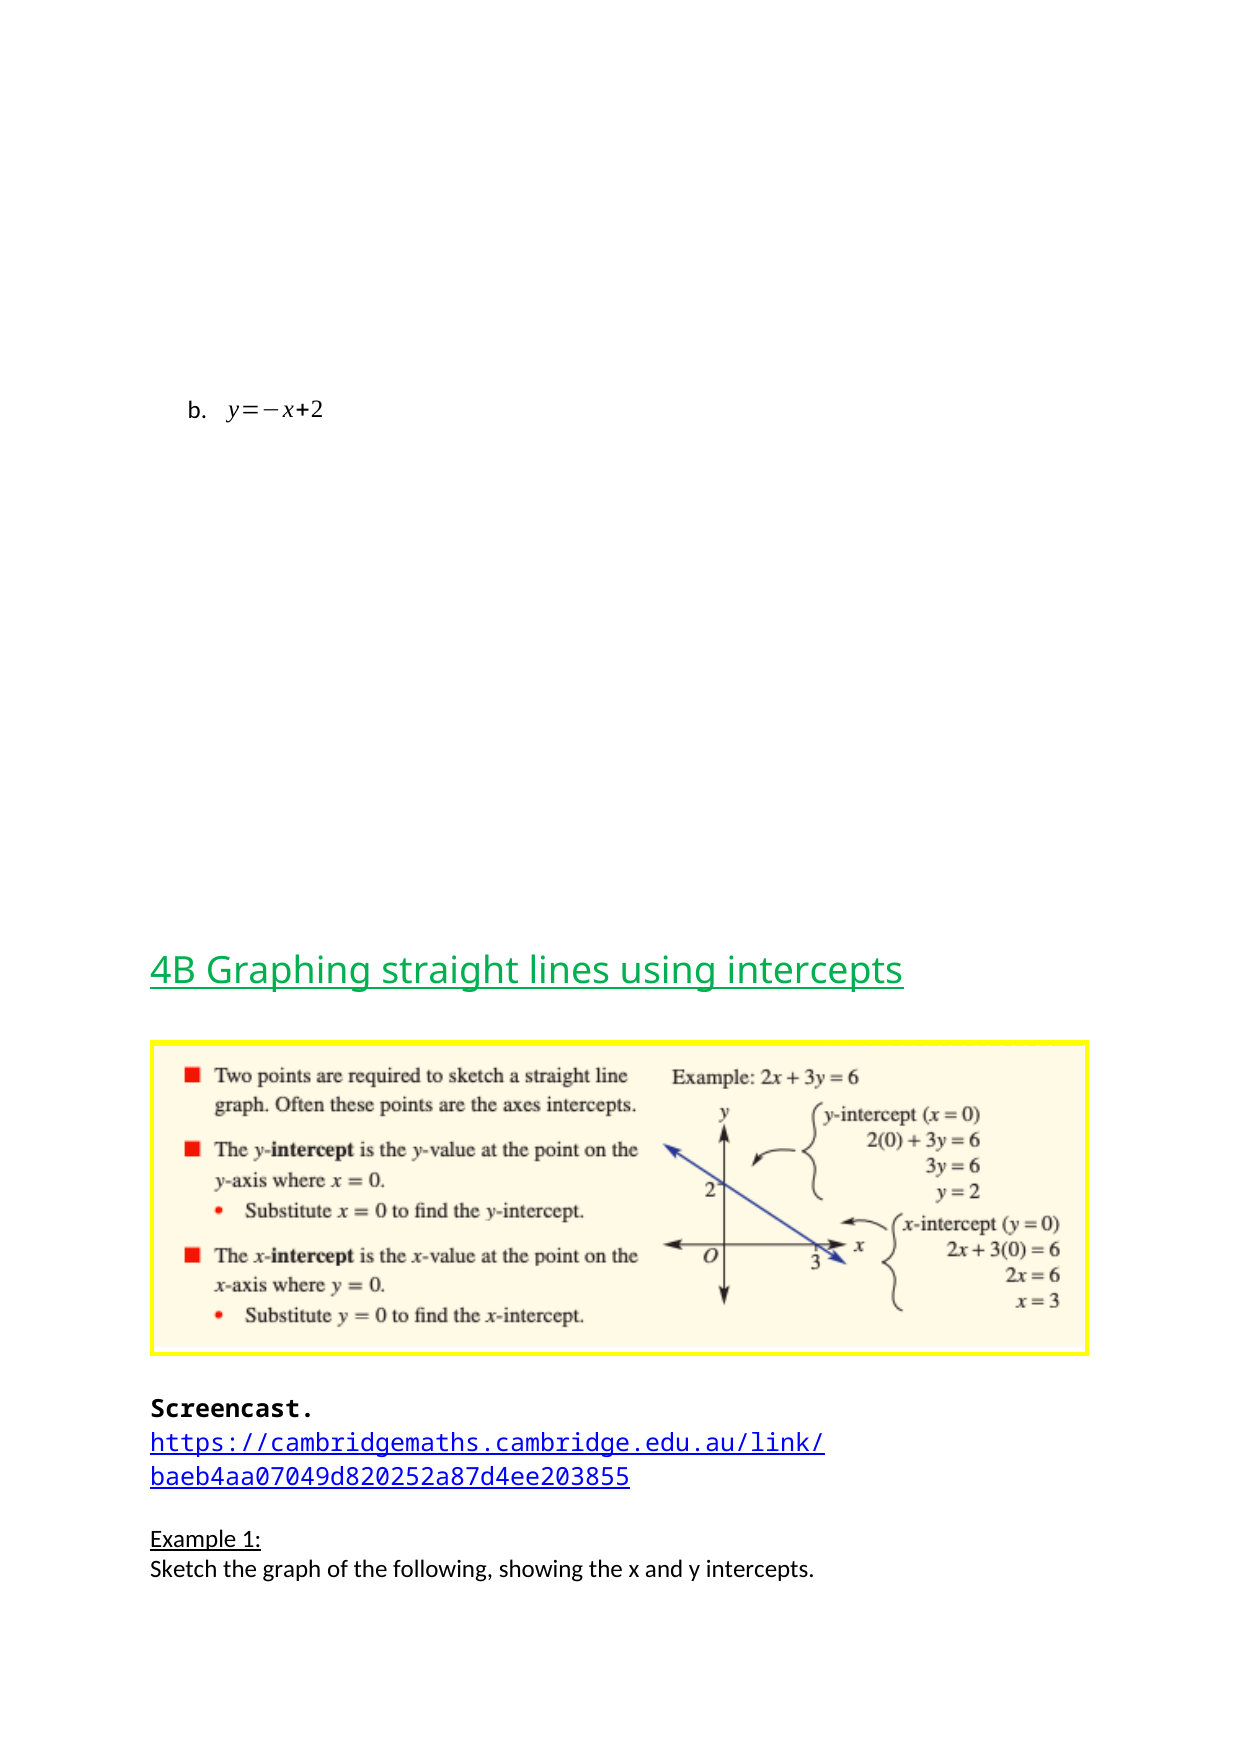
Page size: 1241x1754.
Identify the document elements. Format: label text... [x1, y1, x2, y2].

text Sketch the graph of the following, showing the x and y intercepts. [150, 1554, 1090, 1584]
text 4B Graphing straight lines using intercepts [150, 943, 1090, 994]
text https://cambridgemaths.cambridge.edu.au/link/baeb4aa07049d820252a87d4ee203855 [150, 1424, 1090, 1493]
text Example 1: [150, 1523, 1090, 1554]
picture [154, 1045, 1085, 1352]
text Screencast. [150, 1390, 1090, 1424]
